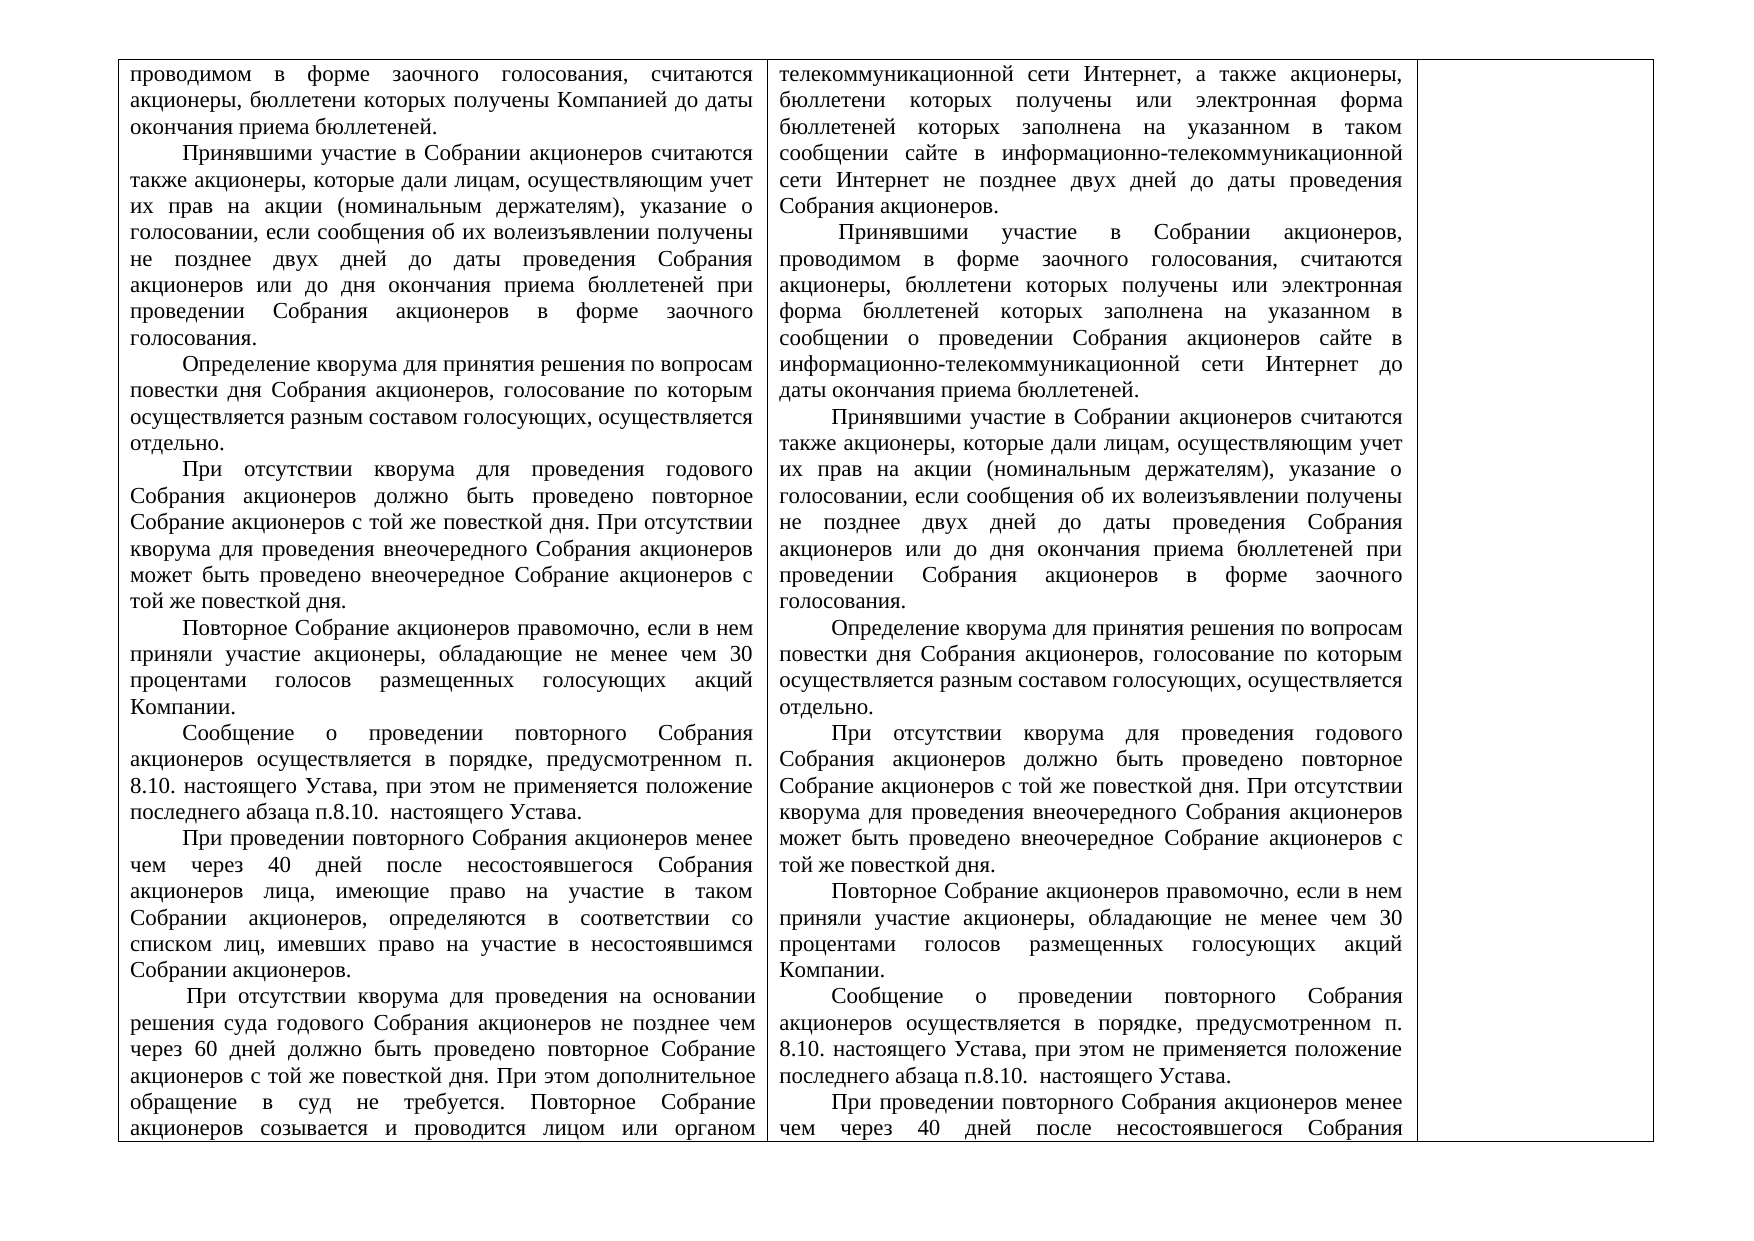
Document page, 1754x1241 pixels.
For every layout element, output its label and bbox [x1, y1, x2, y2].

table_cell [119, 60, 767, 1141]
table_cell [1418, 60, 1653, 1141]
table_cell [768, 60, 1417, 1141]
